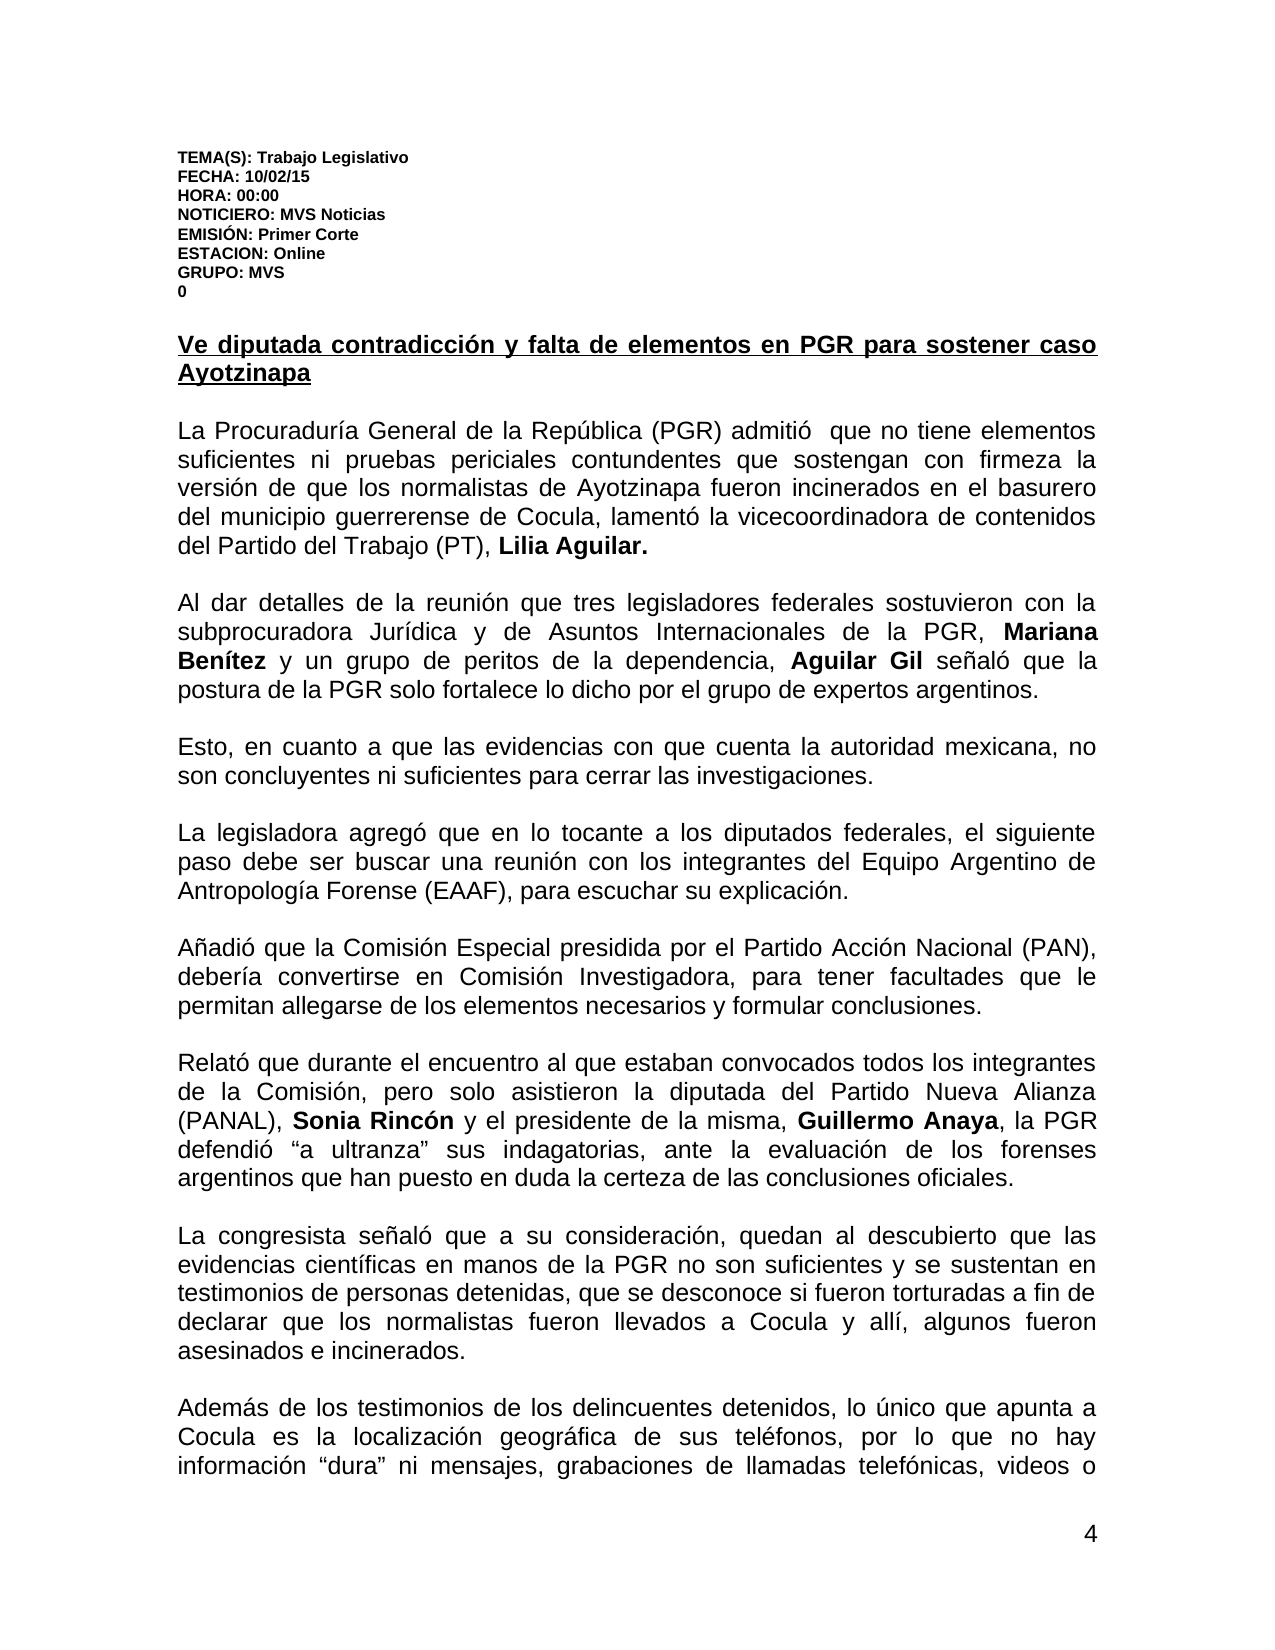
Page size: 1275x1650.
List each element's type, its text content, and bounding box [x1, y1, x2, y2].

text La congresista señaló que a su consideración, quedan al descubierto que las evidencias científicas en manos de la PGR no son suficientes y se sustentan en testimonios de personas detenidas, que se desconoce si fueron torturadas a fin de declarar que los normalistas fueron llevados a Cocula y allí, algunos fueron asesinados e incinerados. [177, 1221, 1098, 1365]
text La legisladora agregó que en lo tocante a los diputados federales, el siguiente paso debe ser buscar una reunión con los integrantes del Equipo Argentino de Antropología Forense (EAAF), para escuchar su explicación. [177, 818, 1098, 905]
text Ve diputada contradicción y falta de elementos en PGR para sostener caso Ayotzinapa [177, 356, 1098, 387]
text Relató que durante el encuentro al que estaban convocados todos los integrantes de la Comisión, pero solo asistieron la diputada del Partido Nueva Alianza (PANAL), Sonia Rincón y el presidente de la misma, Guillermo Anaya, la PGR defendió “a ultranza” sus indagatorias, ante la evaluación de los forenses argentinos que han puesto en duda la certeza de las conclusiones oficiales. [177, 1048, 1098, 1192]
text Esto, en cuanto a que las evidencias con que cuenta la autoridad mexicana, no son concluyentes ni suficientes para cerrar las investigaciones. [177, 732, 1098, 790]
text HORA: 00:00 [177, 186, 1098, 205]
text FECHA: 10/02/15 [177, 167, 1098, 186]
text GRUPO: MVS [177, 263, 1098, 282]
text 0 [177, 282, 1098, 301]
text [177, 1393, 1098, 1480]
text La Procuraduría General de la República (PGR) admitió que no tiene elementos suficientes ni pruebas periciales contundentes que sostengan con firmeza la versión de que los normalistas de Ayotzinapa fueron incinerados en el basurero del municipio guerrerense de Cocula, lamentó la vicecoordinadora de contenidos del Partido del Trabajo (PT), Lilia Aguilar. [177, 416, 1098, 560]
text NOTICIERO: MVS Noticias [177, 205, 1098, 224]
text EMISIÓN: Primer Corte [177, 224, 1098, 243]
text TEMA(S): Trabajo Legislativo [177, 148, 1098, 167]
text Al dar detalles de la reunión que tres legisladores federales sostuvieron con la subprocuradora Jurídica y de Asuntos Internacionales de la PGR, Mariana Benítez y un grupo de peritos de la dependencia, Aguilar Gil señaló que la postura de la PGR solo fortalece lo dicho por el grupo de expertos argentinos. [177, 588, 1098, 703]
text Añadió que la Comisión Especial presidida por el Partido Acción Nacional (PAN), debería convertirse en Comisión Investigadora, para tener facultades que le permitan allegarse de los elementos necesarios y formular conclusiones. [177, 933, 1098, 1020]
text ESTACION: Online [177, 243, 1098, 263]
text Ve diputada contradicción y falta de elementos en PGR para sostener caso Ayotzinapa [177, 330, 1098, 355]
